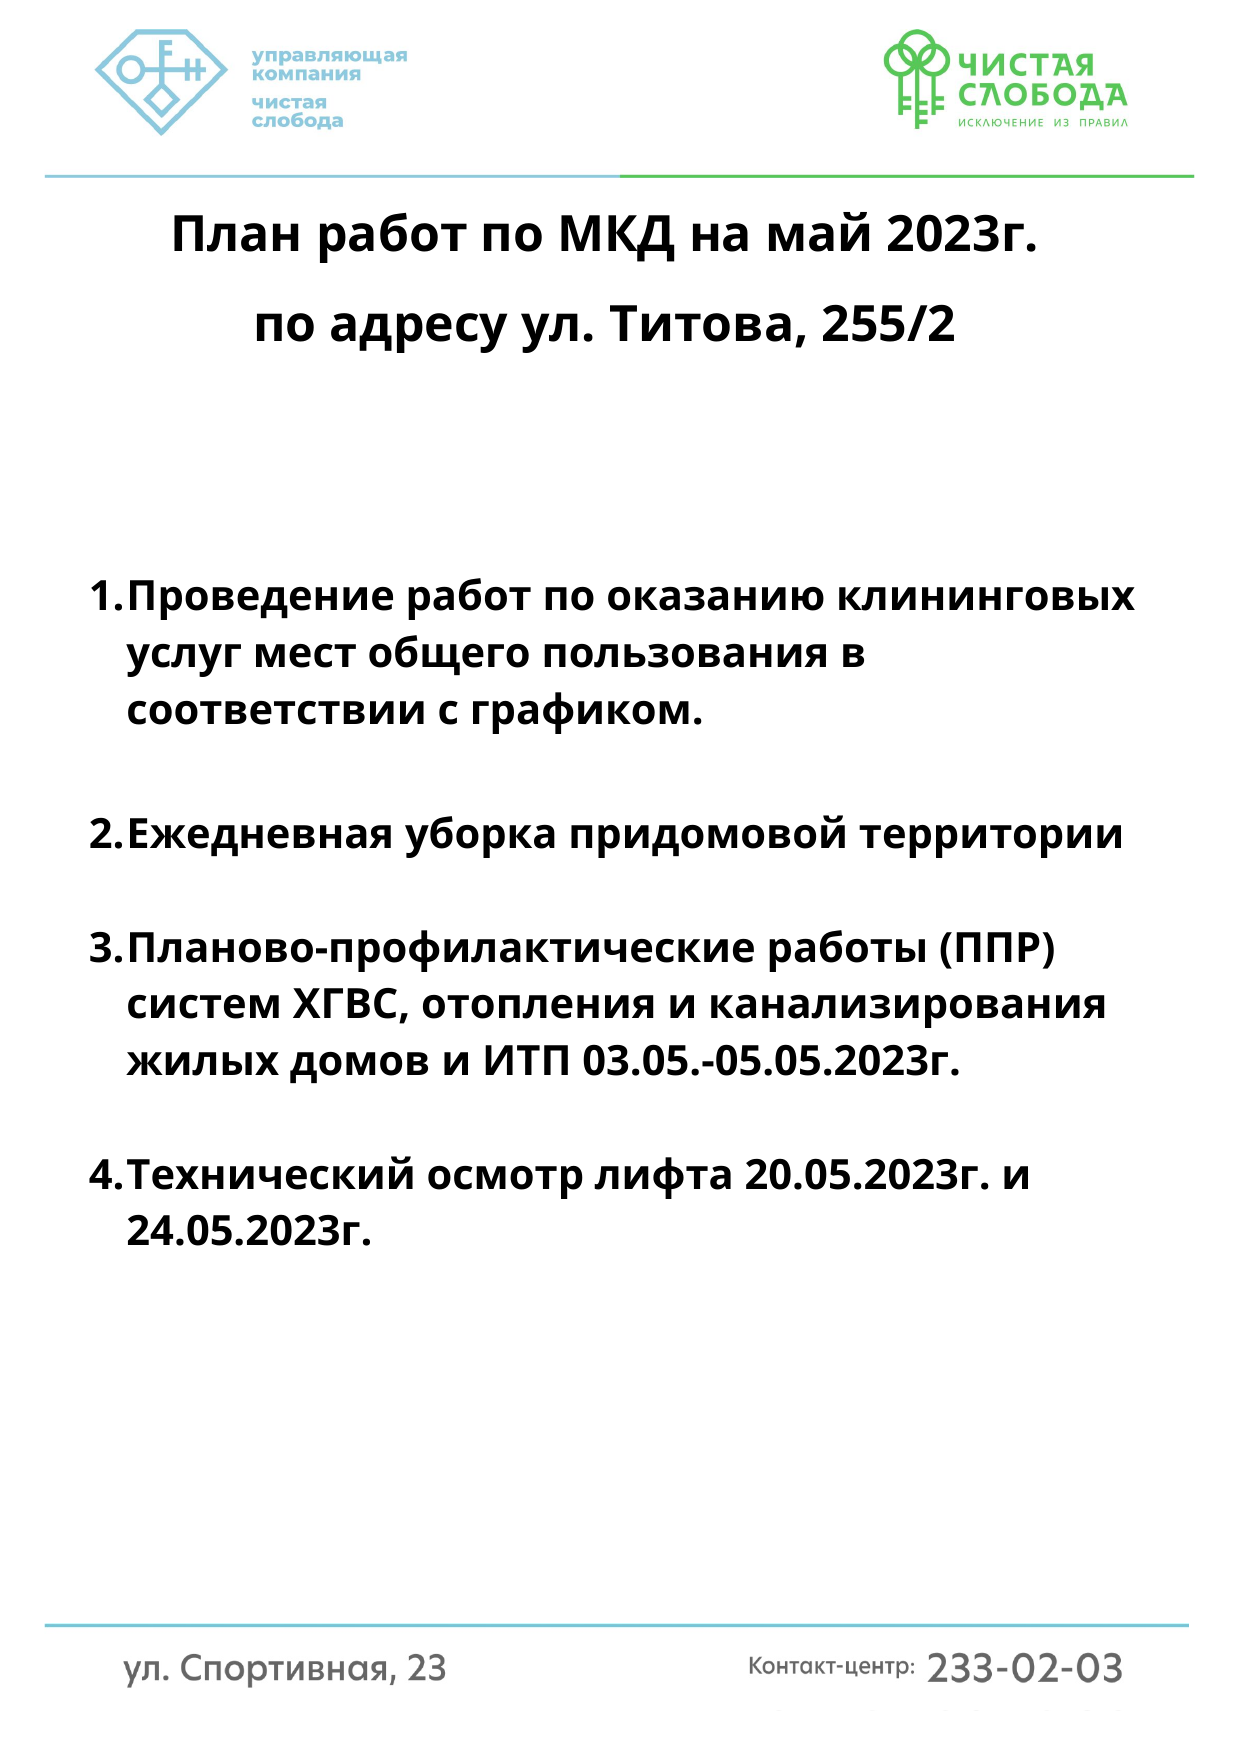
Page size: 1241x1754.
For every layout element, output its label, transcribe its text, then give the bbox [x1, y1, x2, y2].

list Планово-профилактические работы (ППР) систем ХГВС, отопления и канализирования жилых домов и ИТП 03.05.-05.05.2023г. [89, 917, 1165, 1088]
picture [44, 1623, 1189, 1711]
list Ежедневная уборка придомовой территории [89, 804, 1165, 861]
picture [44, 29, 1195, 178]
list Проведение работ по оказанию клининговых услуг мест общего пользования в соответствии с графиком. [89, 566, 1165, 737]
text по адресу ул. Титова, 255/2 [44, 288, 1165, 356]
text План работ по МКД на май 2023г. [44, 198, 1165, 266]
list Технический осмотр лифта 20.05.2023г. и 24.05.2023г. [89, 1144, 1165, 1258]
